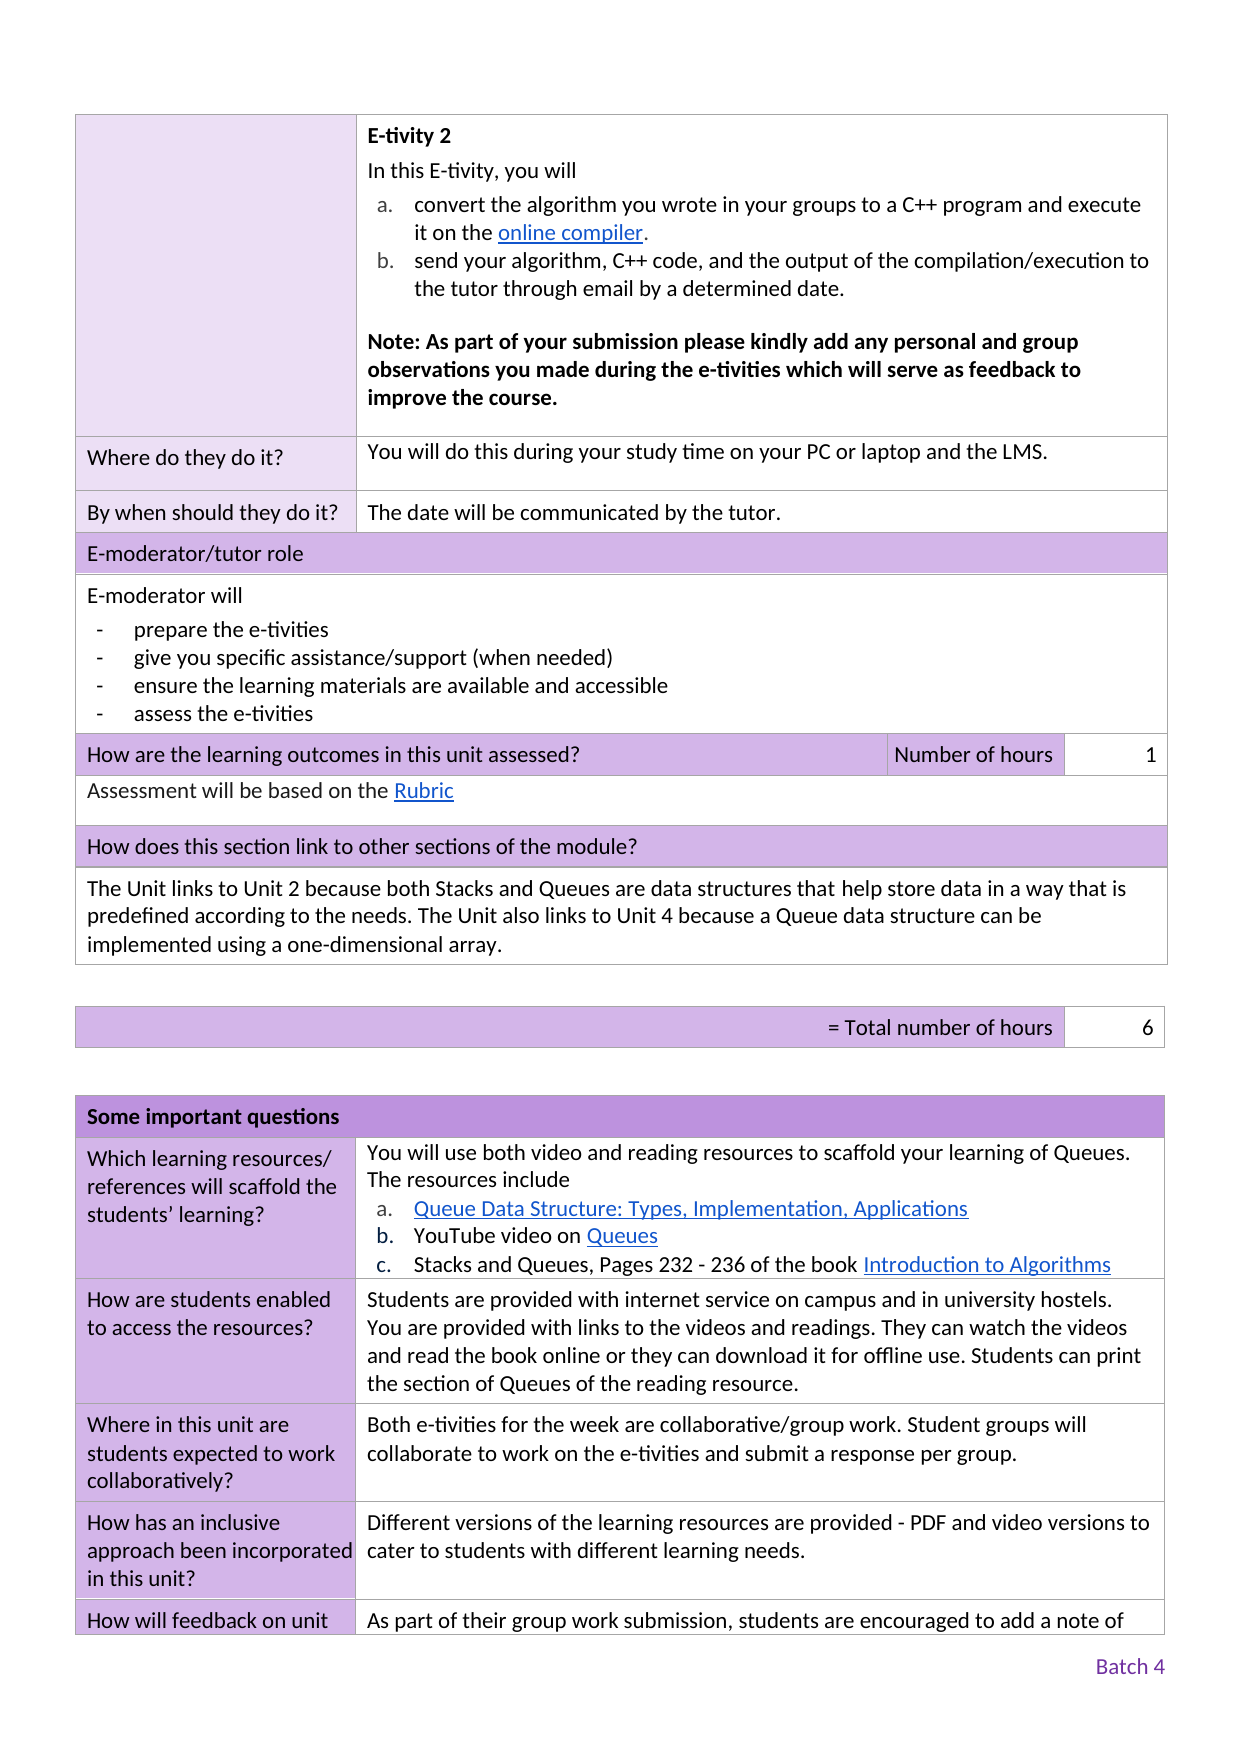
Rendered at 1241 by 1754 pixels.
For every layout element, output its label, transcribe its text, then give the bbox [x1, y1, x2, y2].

table_header 6 [1065, 1007, 1164, 1047]
table_cell How does this section link to other sections of the module? [76, 826, 1167, 866]
table_cell How are students enabled to access the resources? [76, 1279, 355, 1403]
table_cell Where do they do it? [76, 437, 356, 490]
table_cell By when should they do it? [76, 491, 356, 532]
table_cell The Unit links to Unit 2 because both Stacks and Queues are data structures that help store data in a way that is predefined according to the needs. The Unit also links to Unit 4 because a Queue data structure can be implemented using a one-dimensional array. [76, 868, 1167, 964]
table_cell Both e-tivities for the week are collaborative/group work. Student groups will collaborate to work on the e-tivities and submit a response per group. [356, 1404, 1164, 1501]
table_cell You will use both video and reading resources to scaffold your learning of Queues. The resources include Queue Data Structure: Types, Implementation, Applications YouTube video on Queues Stacks and Queues, Pages 232 - 236 of the book Introduction to Algorithms [356, 1138, 1164, 1278]
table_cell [76, 1600, 355, 1634]
table_cell Where in this unit are students expected to work collaboratively? [76, 1404, 355, 1501]
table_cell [357, 115, 1167, 436]
table_cell Which learning resources/ references will scaffold the students’ learning? [76, 1138, 355, 1278]
table_cell How has an inclusive approach been incorporated in this unit? [76, 1502, 355, 1598]
table_cell 1 [1065, 734, 1167, 775]
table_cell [76, 115, 356, 436]
table_cell E-moderator/tutor role [76, 533, 1167, 573]
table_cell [356, 1600, 1164, 1634]
table_cell Students are provided with internet service on campus and in university hostels. You are provided with links to the videos and readings. They can watch the videos and read the book online or they can download it for offline use. Students can print the section of Queues of the reading resource. [356, 1279, 1164, 1403]
table_cell Different versions of the learning resources are provided - PDF and video versions to cater to students with different learning needs. [356, 1502, 1164, 1598]
table_header = Total number of hours [76, 1007, 1064, 1047]
table_cell E-moderator will prepare the e-tivities give you specific assistance/support (when needed) ensure the learning materials are available and accessible assess the e-tivities [76, 575, 1167, 733]
table_cell Assessment will be based on the Rubric [76, 776, 1167, 825]
table_cell The date will be communicated by the tutor. [357, 491, 1167, 532]
table_cell Number of hours [888, 734, 1064, 775]
table_header Some important questions [76, 1096, 1164, 1137]
table_cell How are the learning outcomes in this unit assessed? [76, 734, 887, 775]
table_cell You will do this during your study time on your PC or laptop and the LMS. [357, 437, 1167, 490]
